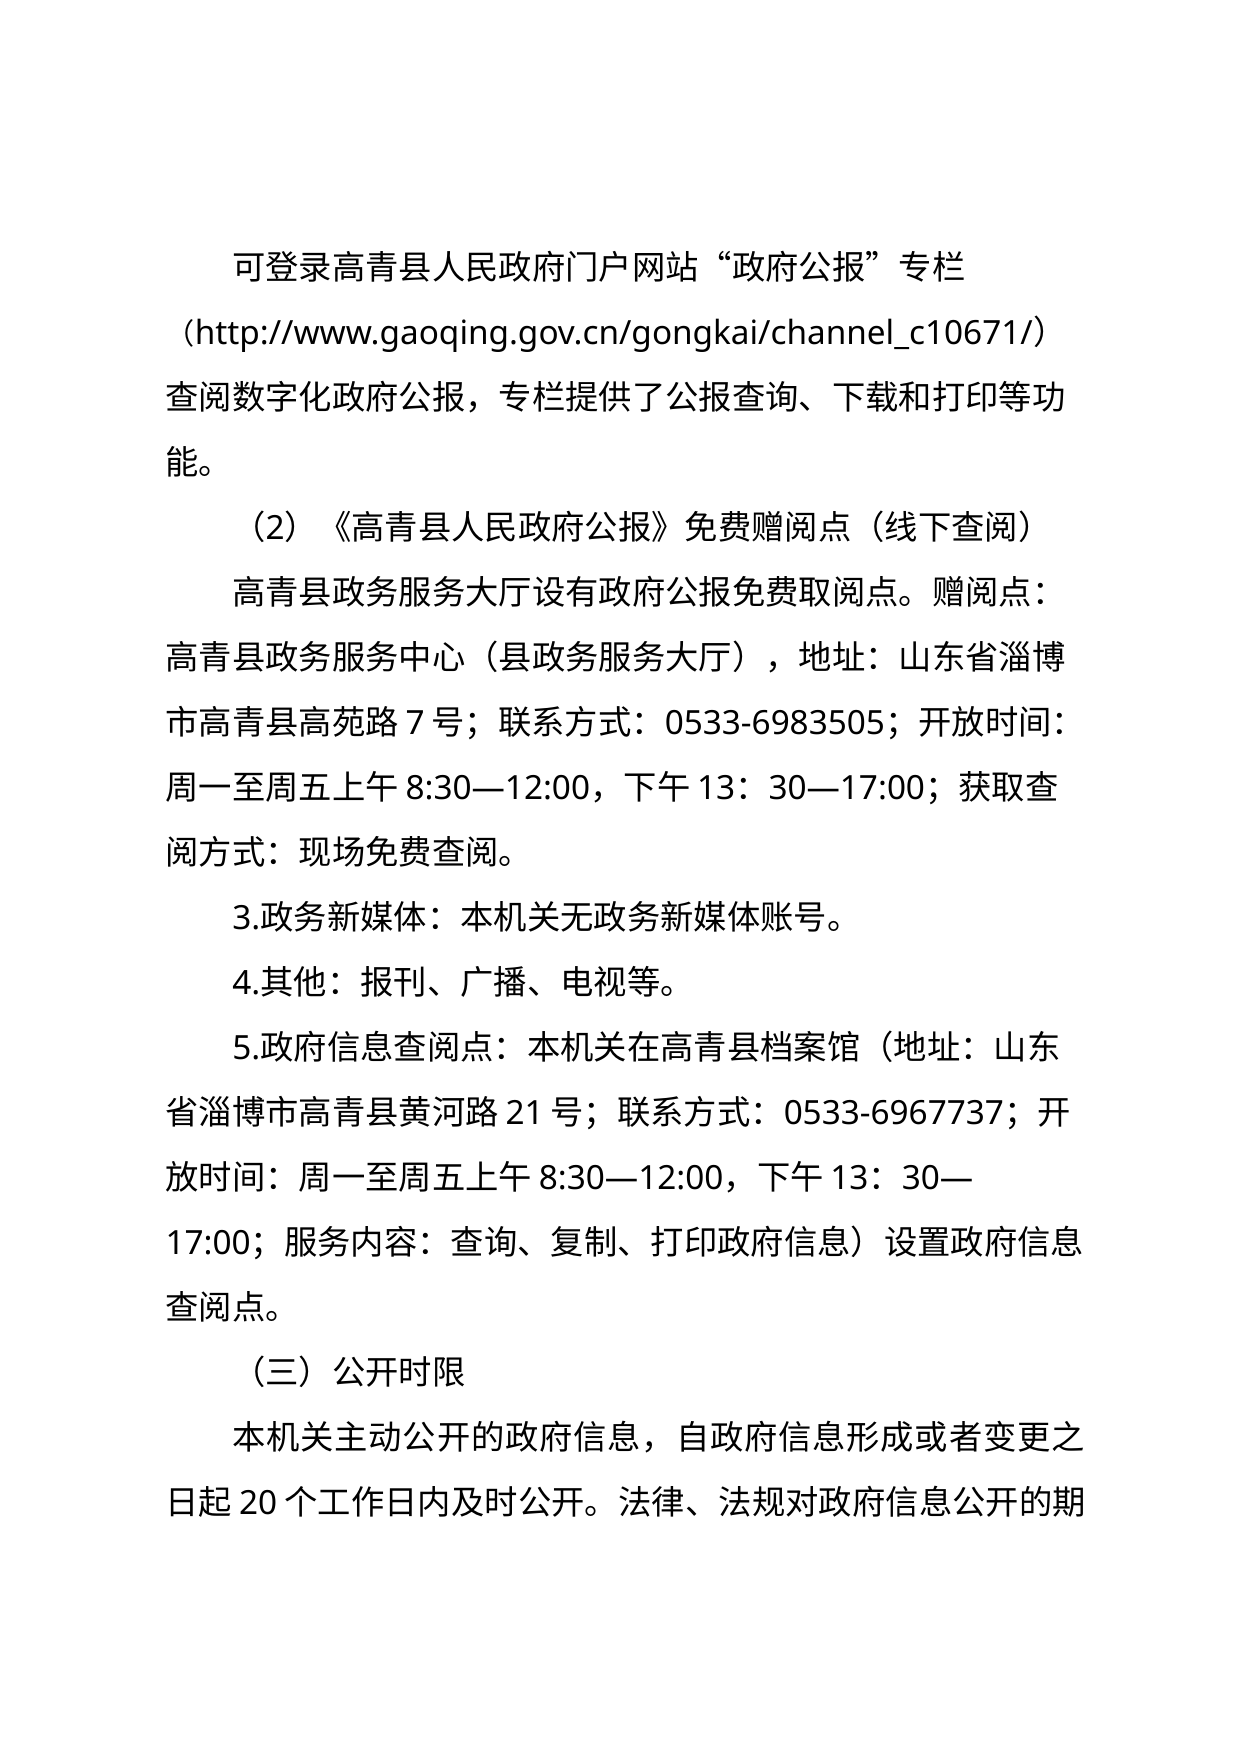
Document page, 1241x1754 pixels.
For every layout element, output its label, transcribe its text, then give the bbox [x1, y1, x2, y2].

text 4.其他：报刊、广播、电视等。 [165, 948, 1087, 1013]
text 高青县政务服务大厅设有政府公报免费取阅点。赠阅点：高青县政务服务中心（县政务服务大厅），地址：山东省淄博市高青县高苑路7号；联系方式：0533-6983505；开放时间：周一至周五上午8:30—12:00，下午13：30—17:00；获取查阅方式：现场免费查阅。 [165, 558, 1087, 883]
text 可登录高青县人民政府门户网站“政府公报”专栏（http://www.gaoqing.gov.cn/gongkai/channel_c10671/）查阅数字化政府公报，专栏提供了公报查询、下载和打印等功能。 [165, 233, 1087, 493]
text 3.政务新媒体：本机关无政务新媒体账号。 [165, 883, 1087, 948]
text （三）公开时限 [165, 1338, 1087, 1403]
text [165, 1403, 1087, 1533]
text 5.政府信息查阅点：本机关在高青县档案馆（地址：山东省淄博市高青县黄河路21号；联系方式：0533-6967737；开放时间：周一至周五上午8:30—12:00，下午13：30—17:00；服务内容：查询、复制、打印政府信息）设置政府信息查阅点。 [165, 1013, 1087, 1338]
text （2）《高青县人民政府公报》免费赠阅点（线下查阅） [165, 493, 1087, 558]
